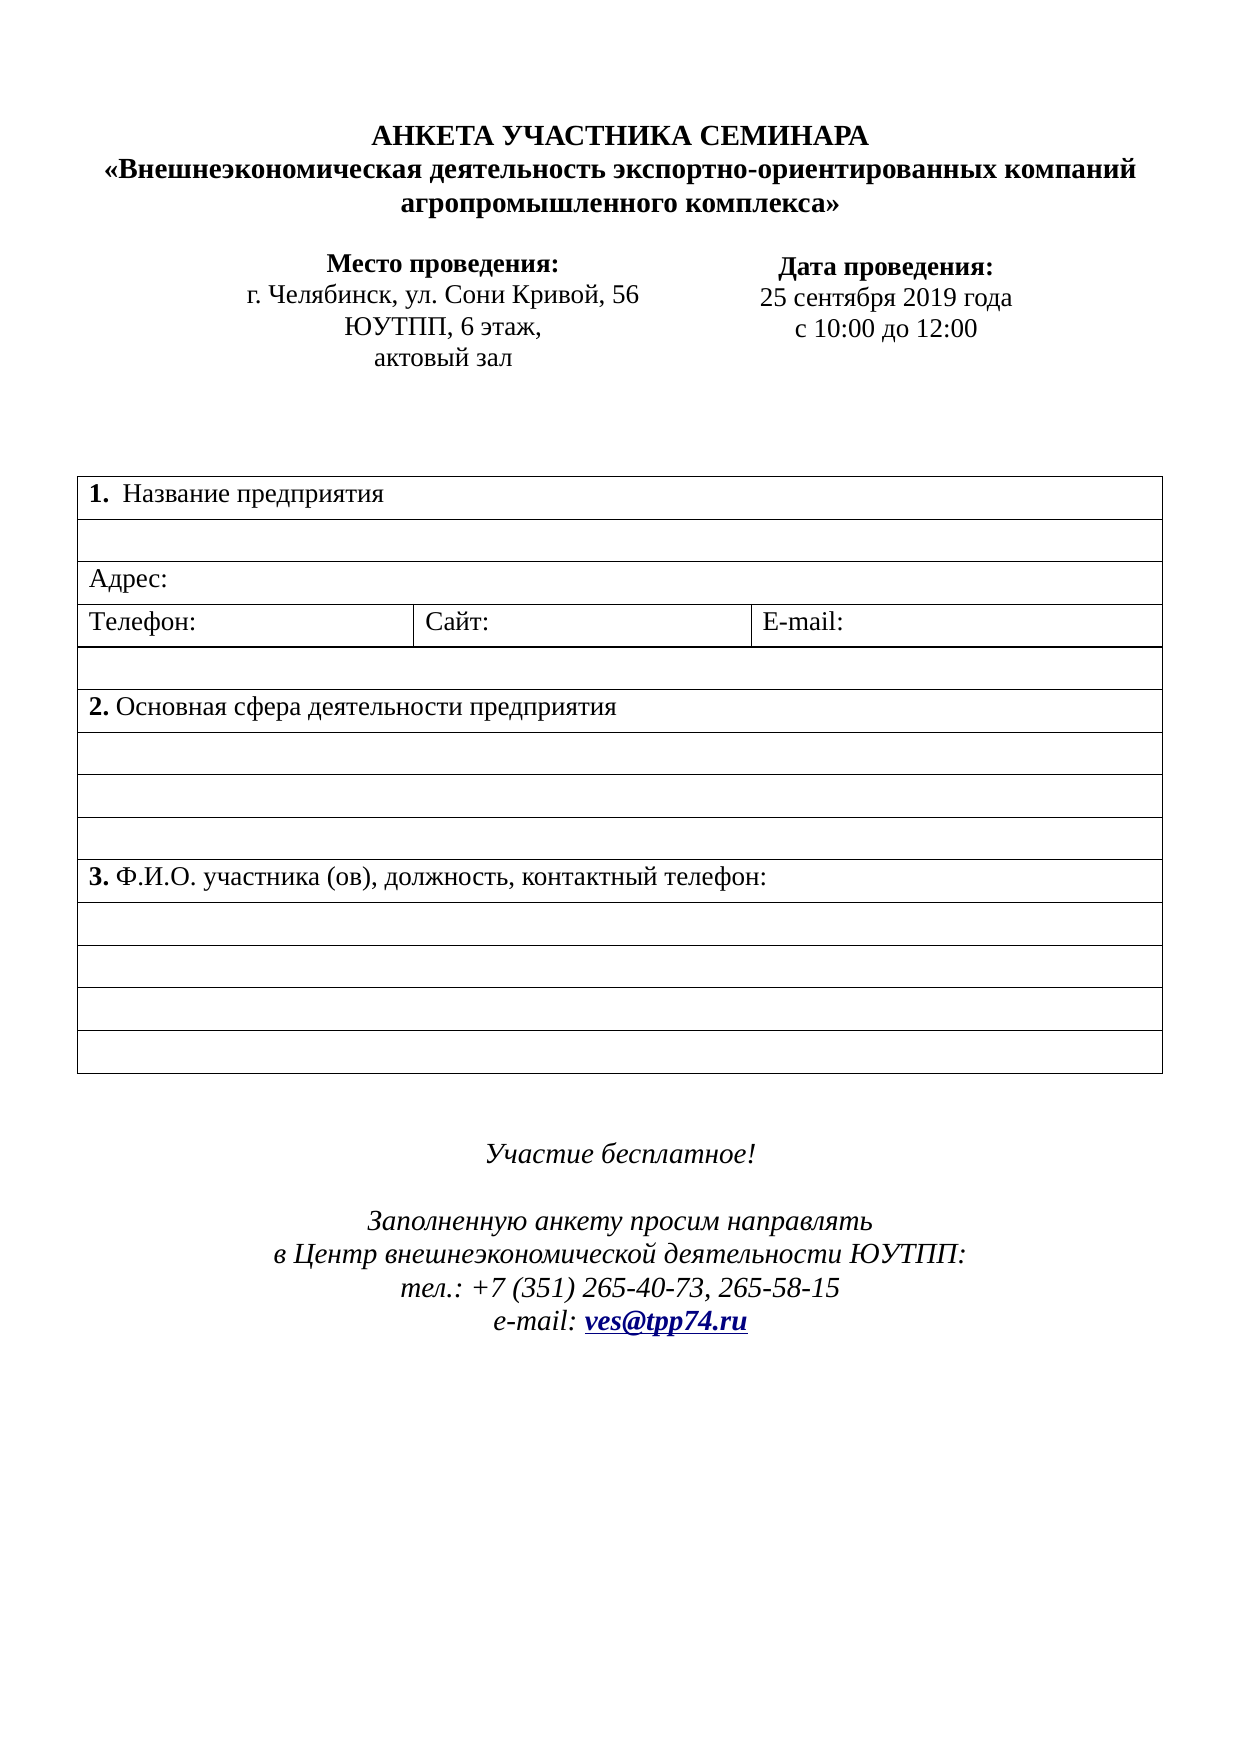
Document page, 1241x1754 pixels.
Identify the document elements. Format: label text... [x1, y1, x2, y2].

table_cell Адрес: [78, 562, 1162, 604]
table_cell 3. Ф.И.О. участника (ов), должность, контактный телефон: [78, 860, 1162, 902]
table_cell E-mail: [752, 605, 1162, 646]
text АНКЕТА УЧАСТНИКА СЕМИНАРА [89, 118, 1152, 152]
text Заполненную анкету просим направлять [89, 1203, 1152, 1236]
text «Внешнеэкономическая деятельность экспортно-ориентированных компаний агропромышленного комплекса» [89, 152, 1152, 219]
table_header Дата проведения: 25 сентября 2019 года с 10:00 до 12:00 [724, 219, 1048, 406]
table_cell [78, 775, 1162, 817]
table_cell [78, 1031, 1162, 1072]
table_header Место проведения: г. Челябинск, ул. Сони Кривой, 56 ЮУТПП, 6 этаж, актовый зал [163, 219, 724, 406]
table_cell [78, 733, 1162, 774]
table_cell [78, 818, 1162, 859]
table_cell Тeлефон: [78, 605, 413, 646]
table_cell [78, 946, 1162, 987]
table_cell [78, 988, 1162, 1030]
table_cell [78, 520, 1162, 561]
table_header 1. Название предприятия [78, 477, 1162, 518]
table_cell [78, 903, 1162, 944]
text тел.: +7 (351) 265-40-73, 265-58-15 [89, 1270, 1152, 1303]
text Участие бесплатное! [89, 1136, 1152, 1169]
table_cell [78, 648, 1162, 689]
text в Центр внешнеэкономической деятельности ЮУТПП: [89, 1236, 1152, 1270]
table_cell Сайт: [414, 605, 751, 646]
text e-mail: ves@tpp74.ru [89, 1303, 1152, 1337]
table_cell 2. Основная сфера деятельности предприятия [78, 690, 1162, 732]
